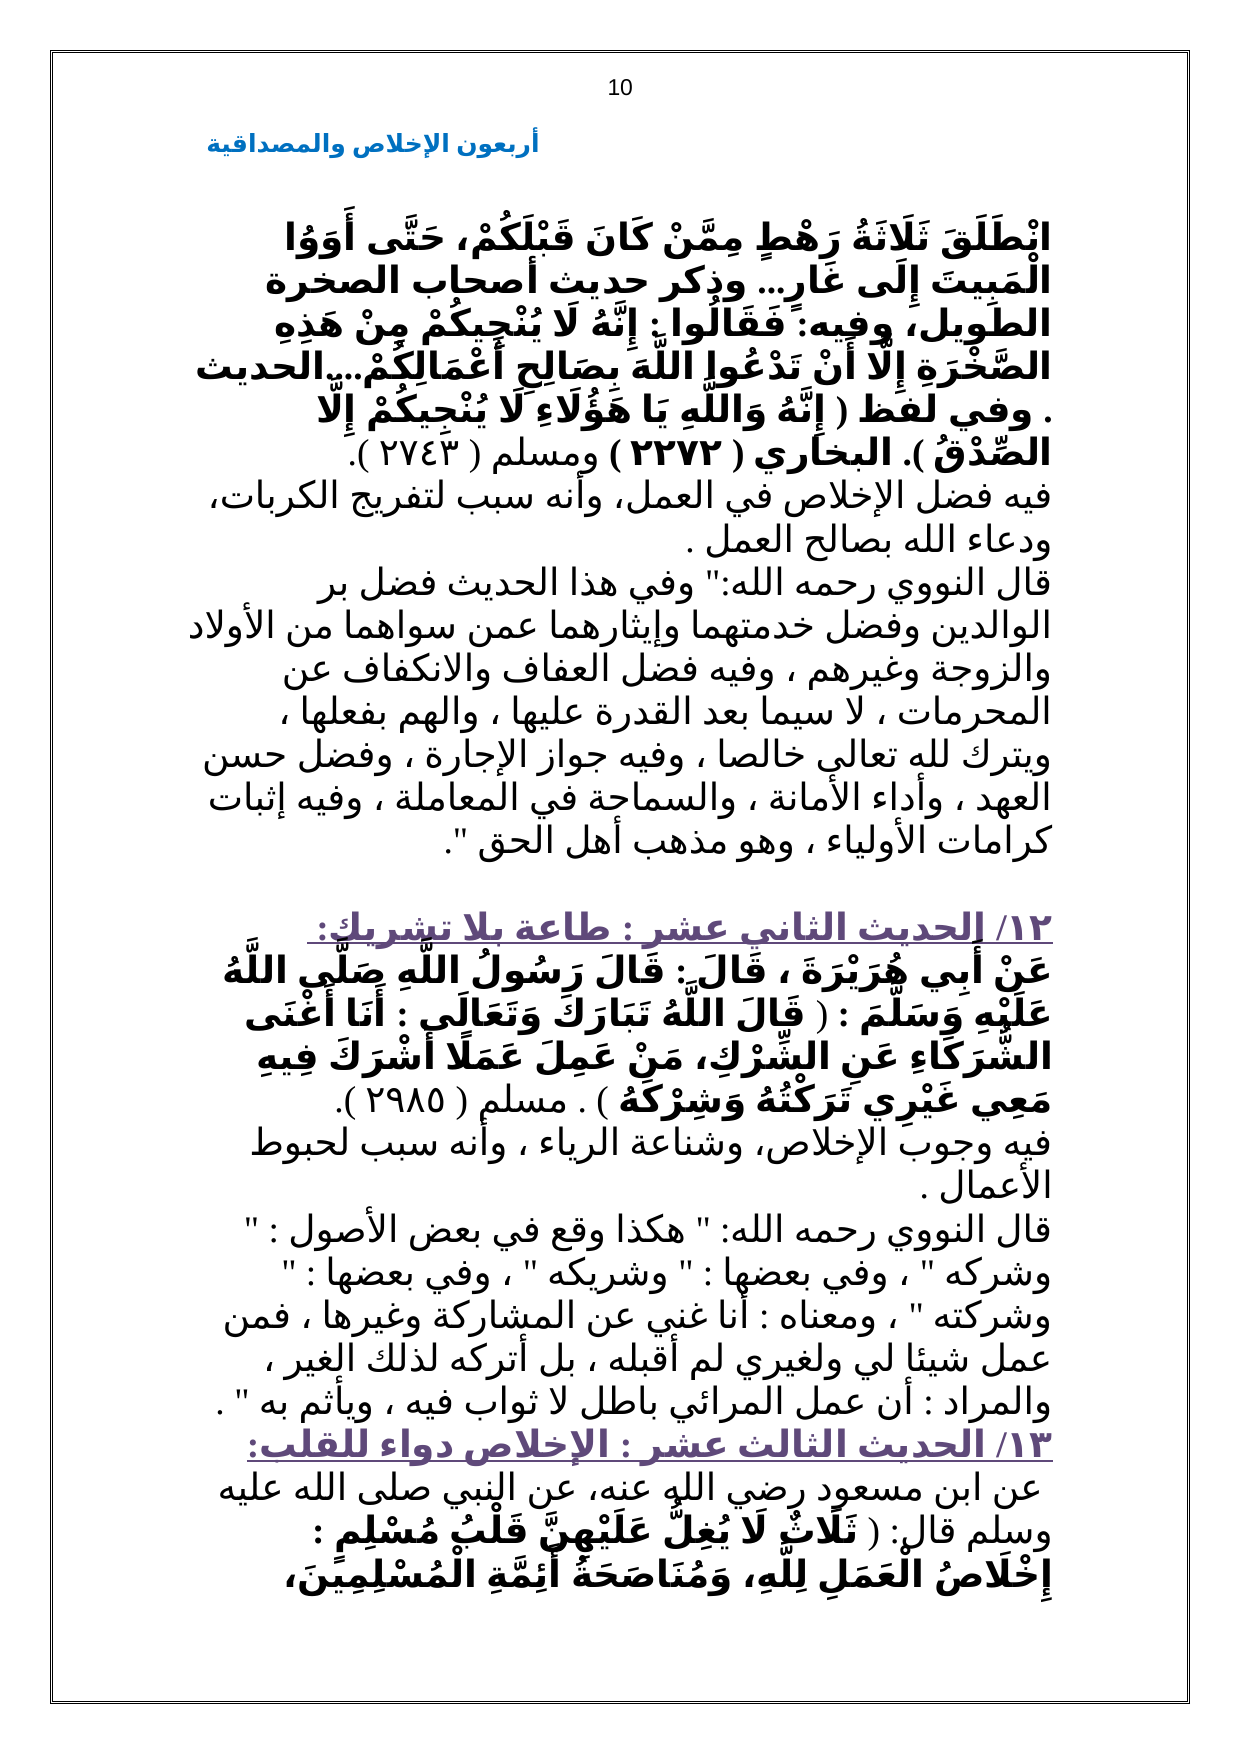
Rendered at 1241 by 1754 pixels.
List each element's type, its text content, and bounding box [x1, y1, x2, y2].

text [187, 1466, 1053, 1595]
text فيه فضل الإخلاص في العمل، وأنه سبب لتفريج الكربات، ودعاء الله بصالح العمل . [187, 474, 1053, 560]
text قال النووي رحمه الله:" وفي هذا الحديث فضل بر الوالدين وفضل خدمتهما وإيثارهما عمن سواهما من الأولاد والزوجة وغيرهم ، وفيه فضل العفاف والانكفاف عن المحرمات ، لا سيما بعد القدرة عليها ، والهم بفعلها ، ويترك لله تعالى خالصا ، وفيه جواز الإجارة ، وفضل حسن العهد ، وأداء الأمانة ، والسماحة في المعاملة ، وفيه إثبات كرامات الأولياء ، وهو مذهب أهل الحق ". [187, 560, 1053, 862]
text قال النووي رحمه الله: " هكذا وقع في بعض الأصول : " وشركه " ، وفي بعضها : " وشريكه " ، وفي بعضها : " وشركته " ، ومعناه : أنا غني عن المشاركة وغيرها ، فمن عمل شيئا لي ولغيري لم أقبله ، بل أتركه لذلك الغير ، والمراد : أن عمل المرائي باطل لا ثواب فيه ، ويأثم به " . ‏ [187, 1207, 1053, 1423]
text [187, 215, 1053, 474]
text ١٣/ الحديث الثالث عشر : الإخلاص دواء للقلب: [187, 1423, 1053, 1466]
text فيه وجوب الإخلاص، وشناعة الرياء ، وأنه سبب لحبوط الأعمال . [187, 1121, 1053, 1207]
text عَنْ أَبِي هُرَيْرَةَ ، قَالَ : قَالَ رَسُولُ اللَّهِ صَلَّى اللَّهُ عَلَيْهِ وَسَلَّمَ : ( قَالَ اللَّهُ تَبَارَكَ وَتَعَالَى : أَنَا أَغْنَى الشُّرَكَاءِ عَنِ الشِّرْكِ، مَنْ عَمِلَ عَمَلًا أَشْرَكَ فِيهِ مَعِي غَيْرِي تَرَكْتُهُ وَشِرْكَهُ ) . مسلم ( ٢٩٨٥ ). [187, 948, 1053, 1121]
text ١٢/ الحديث الثاني عشر : طاعة بلا تشريك: [187, 905, 1053, 948]
